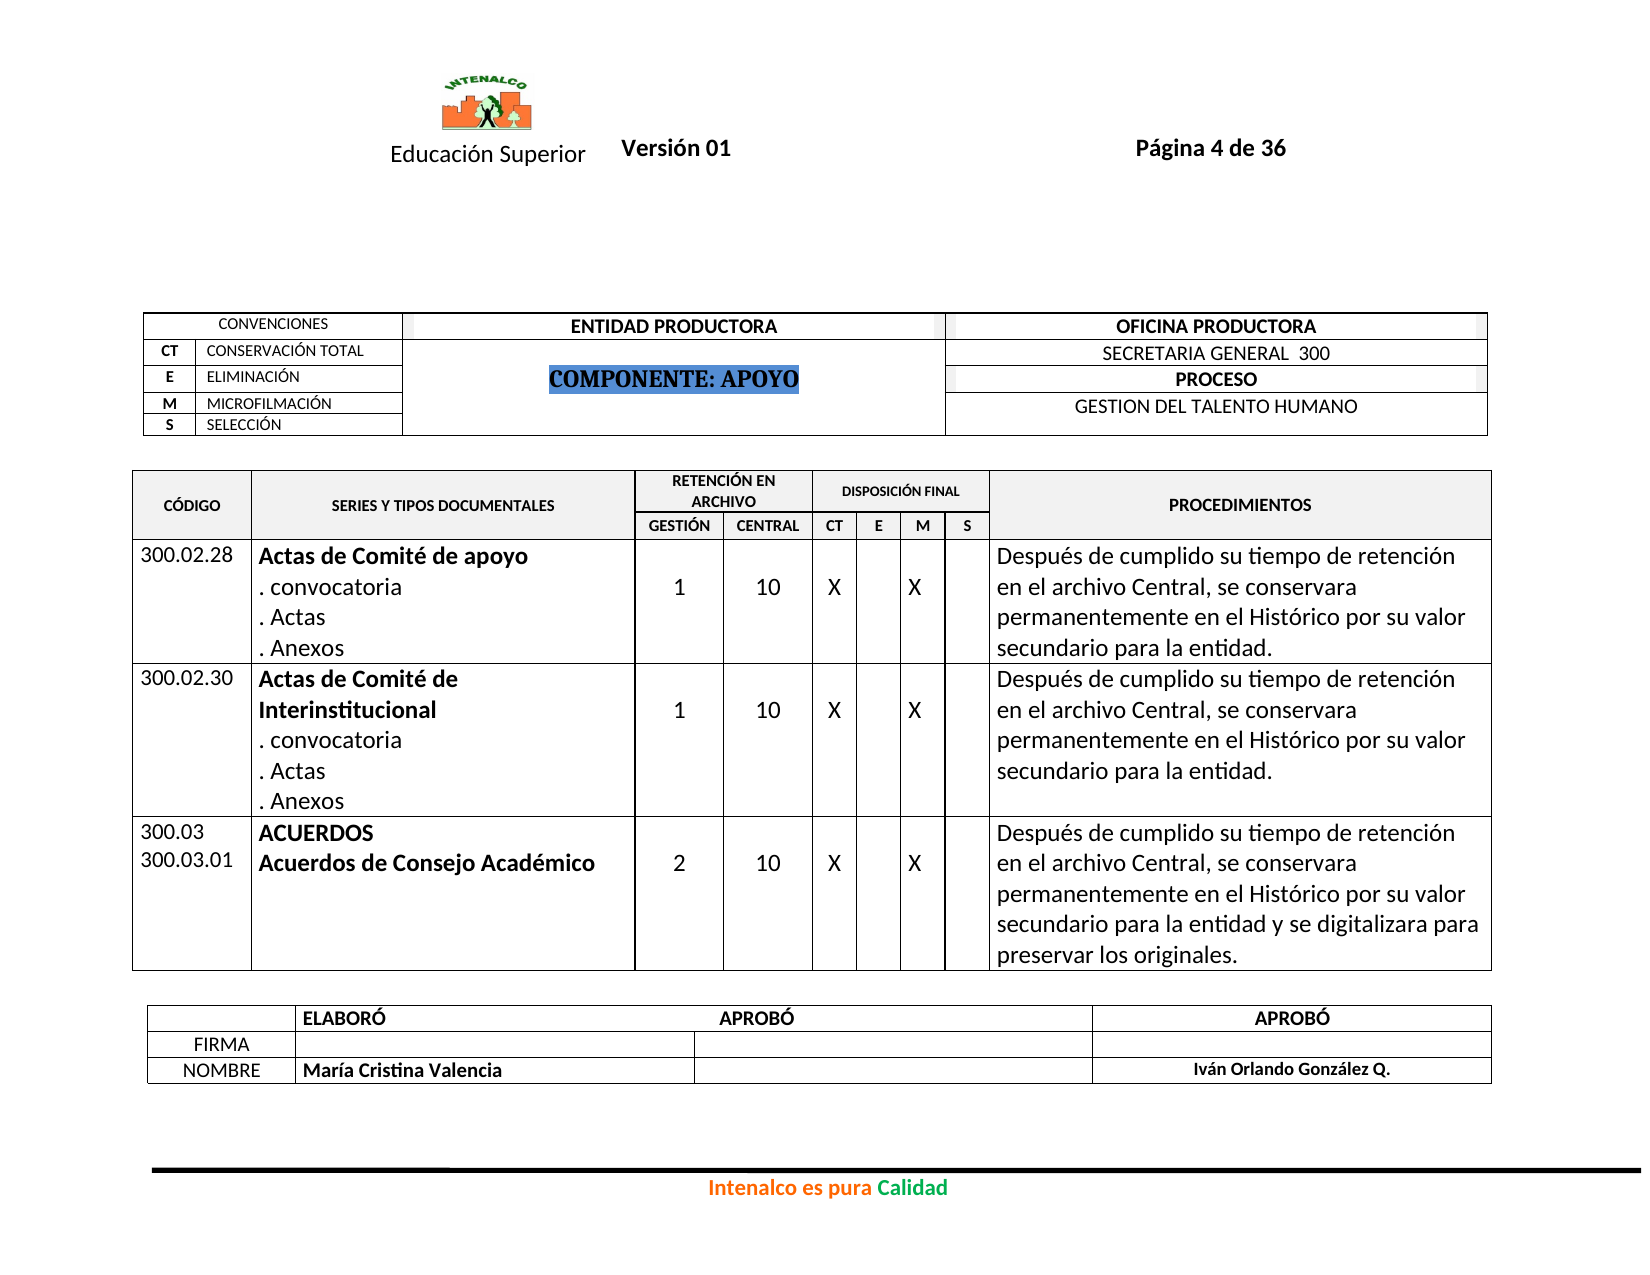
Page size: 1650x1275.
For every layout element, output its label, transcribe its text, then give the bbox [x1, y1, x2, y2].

table_cell [946, 817, 989, 970]
table_cell ACUERDOS Acuerdos de Consejo Académico [252, 817, 634, 970]
table_cell Después de cumplido su tiempo de retención en el archivo Central, se conservara permanentemente en el Histórico por su valor secundario para la entidad. [990, 540, 1491, 662]
table_cell X [813, 540, 856, 662]
table_cell E [144, 366, 195, 392]
table_cell [1093, 1032, 1491, 1057]
table_cell NOMBRE [148, 1058, 295, 1083]
table_cell Iván Orlando González Q. [1093, 1058, 1491, 1083]
table_cell CENTRAL [724, 513, 812, 539]
table_cell [857, 540, 900, 662]
table_cell CT [144, 340, 195, 365]
table_cell E [857, 513, 900, 539]
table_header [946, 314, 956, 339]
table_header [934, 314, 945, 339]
table_cell S [946, 513, 989, 539]
table_header RETENCIÓN EN ARCHIVO [636, 471, 812, 511]
table_cell 10 [724, 817, 812, 970]
table_cell [946, 664, 989, 816]
table_cell CT [813, 513, 856, 539]
table_cell 300.03 300.03.01 [133, 817, 251, 970]
table_cell X [901, 540, 944, 662]
table_cell GESTION DEL TALENTO HUMANO [946, 393, 1487, 434]
table_header [148, 1006, 295, 1031]
table_cell X [901, 817, 944, 970]
table_header DISPOSICIÓN FINAL [813, 471, 989, 511]
picture [441, 73, 535, 130]
table_cell [296, 1032, 694, 1057]
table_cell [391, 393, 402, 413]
table_cell 2 [636, 817, 723, 970]
table_header SERIES Y TIPOS DOCUMENTALES [252, 471, 634, 539]
table_header CONVENCIONES [144, 314, 402, 339]
table_header CÓDIGO [133, 471, 251, 539]
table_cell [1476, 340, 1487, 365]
table_cell 10 [724, 664, 812, 816]
table_cell X [901, 664, 944, 816]
table_cell M [901, 513, 944, 539]
table_cell 10 [724, 540, 812, 662]
table_cell Actas de Comité de apoyo . convocatoria . Actas . Anexos [252, 540, 634, 662]
table_cell [695, 1032, 1092, 1057]
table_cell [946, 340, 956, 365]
table_cell Actas de Comité de Interinstitucional . convocatoria . Actas . Anexos [252, 664, 634, 816]
table_cell CONSERVACIÓN TOTAL [196, 340, 402, 365]
table_cell 1 [636, 540, 723, 662]
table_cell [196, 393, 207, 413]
table_cell [695, 1058, 1092, 1083]
table_header ELABORÓ APROBÓ [296, 1006, 1092, 1031]
table_cell 1 [636, 664, 723, 816]
table_cell [857, 817, 900, 970]
table_cell ELIMINACIÓN [196, 366, 402, 392]
table_cell [857, 664, 900, 816]
table_header PROCEDIMIENTOS [990, 471, 1491, 539]
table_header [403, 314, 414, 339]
table_header APROBÓ [1093, 1006, 1491, 1031]
table_cell Después de cumplido su tiempo de retención en el archivo Central, se conservara permanentemente en el Histórico por su valor secundario para la entidad. [990, 664, 1491, 816]
table_cell X [813, 817, 856, 970]
table_cell GESTIÓN [636, 513, 723, 539]
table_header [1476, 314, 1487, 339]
table_cell 300.02.30 [133, 664, 251, 816]
table_cell X [813, 664, 856, 816]
table_cell Después de cumplido su tiempo de retención en el archivo Central, se conservara permanentemente en el Histórico por su valor secundario para la entidad y se digitalizara para preservar los originales. [990, 817, 1491, 970]
table_cell FIRMA [148, 1032, 295, 1057]
table_cell [946, 540, 989, 662]
table_cell 300.02.28 [133, 540, 251, 662]
table_cell María Cristina Valencia [296, 1058, 694, 1083]
table_cell COMPONENTE: APOYO [403, 340, 945, 434]
